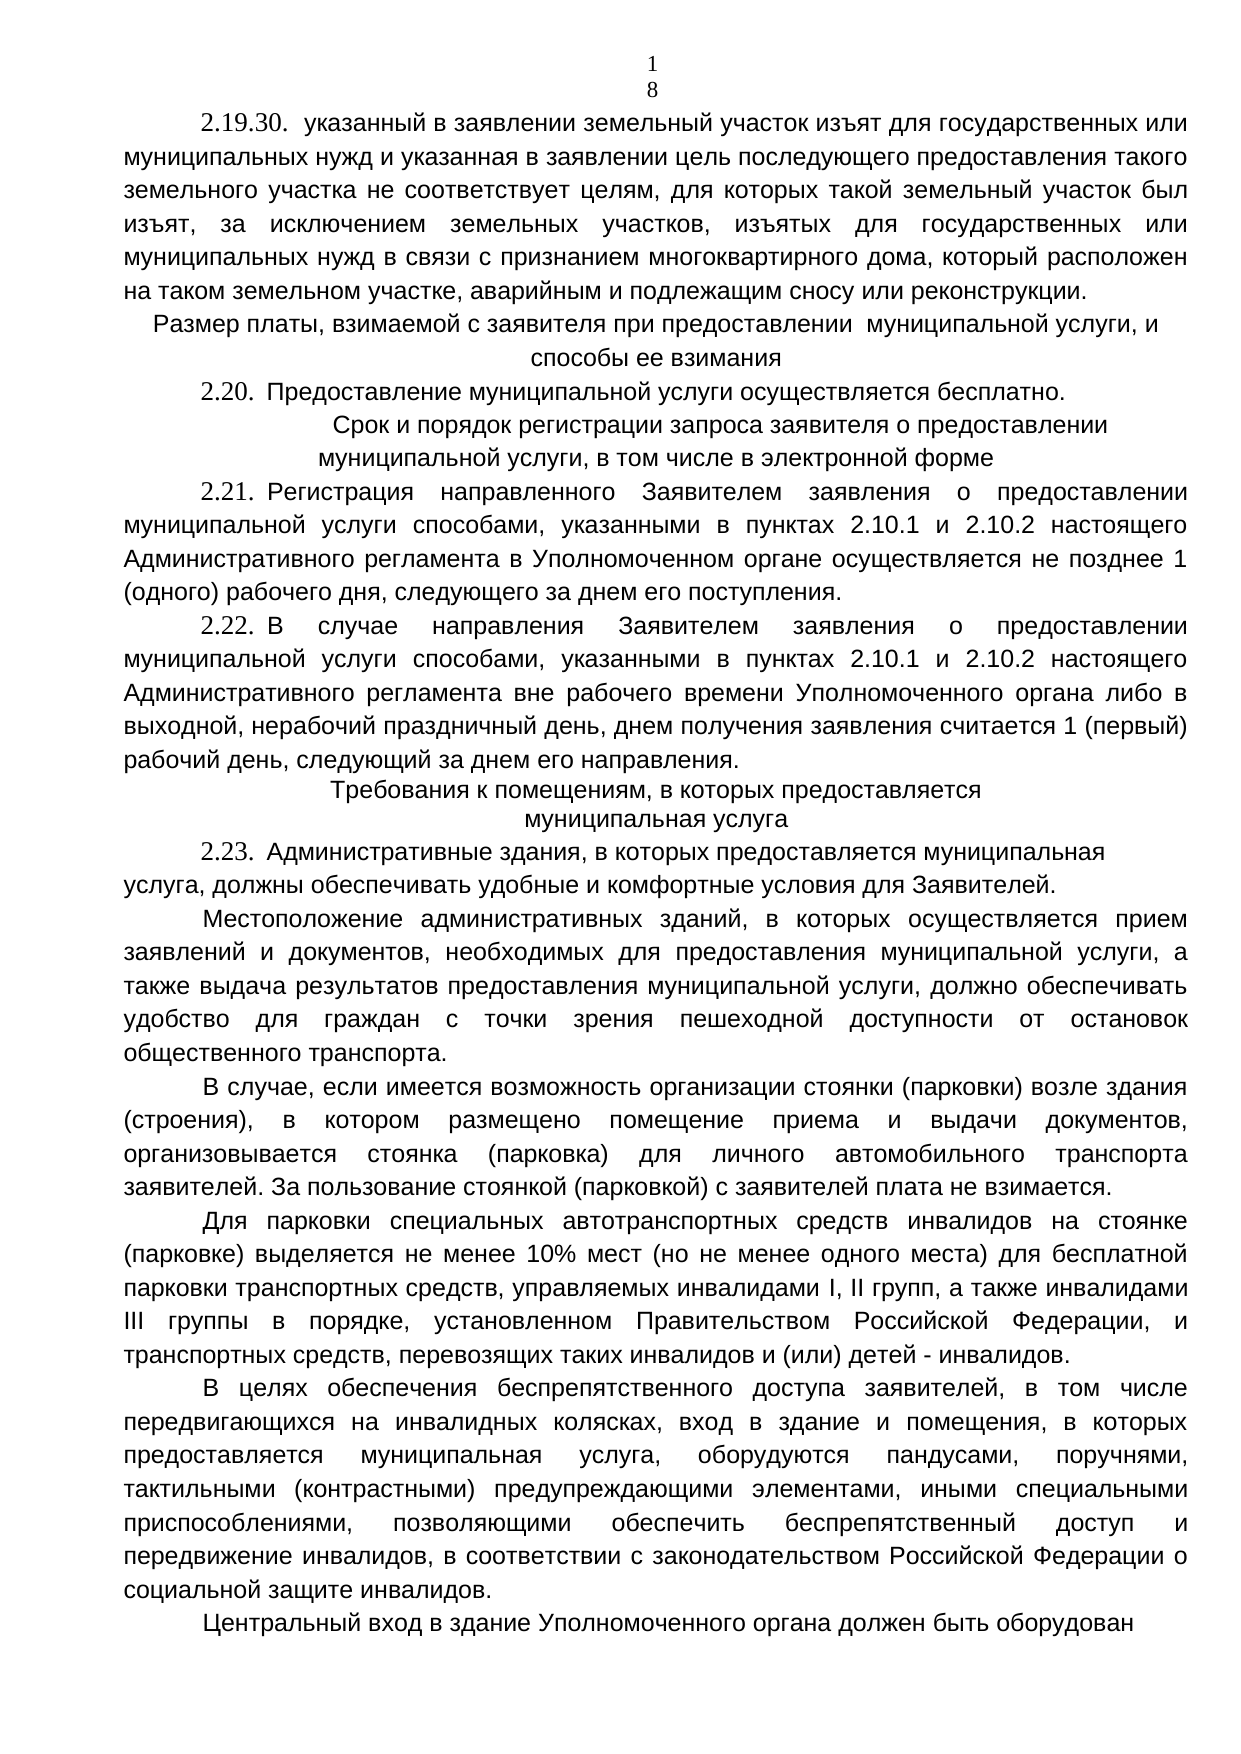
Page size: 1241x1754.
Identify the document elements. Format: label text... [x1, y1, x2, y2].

list указанный в заявлении земельный участок изъят для государственных или муниципальных нужд и указанная в заявлении цель последующего предоставления такого земельного участка не соответствует целям, для которых такой земельный участок был изъят, за исключением земельных участков, изъятых для государственных или муниципальных нужд в связи с признанием многоквартирного дома, который расположен на таком земельном участке, аварийным и подлежащим сносу или реконструкции. [123, 105, 1189, 306]
text В целях обеспечения беспрепятственного доступа заявителей, в том числе передвигающихся на инвалидных колясках, вход в здание и помещения, в которых предоставляется муниципальная услуга, оборудуются пандусами, поручнями, тактильными (контрастными) предупреждающими элементами, иными специальными приспособлениями, позволяющими обеспечить беспрепятственный доступ и передвижение инвалидов, в соответствии с законодательством Российской Федерации о социальной защите инвалидов. [123, 1370, 1189, 1605]
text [123, 1605, 1189, 1638]
list Административные здания, в которых предоставляется муниципальная услуга, должны обеспечивать удобные и комфортные условия для Заявителей. [123, 833, 1189, 900]
list Предоставление муниципальной услуги осуществляется бесплатно. [123, 373, 1189, 407]
text Требования к помещениям, в которых предоставляется [123, 775, 1189, 804]
list Регистрация направленного Заявителем заявления о предоставлении муниципальной услуги способами, указанными в пунктах 2.10.1 и 2.10.2 настоящего Административного регламента в Уполномоченном органе осуществляется не позднее 1 (одного) рабочего дня, следующего за днем его поступления. [123, 473, 1189, 607]
list В случае направления Заявителем заявления о предоставлении муниципальной услуги способами, указанными в пунктах 2.10.1 и 2.10.2 настоящего Административного регламента вне рабочего времени Уполномоченного органа либо в выходной, нерабочий праздничный день, днем получения заявления считается 1 (первый) рабочий день, следующий за днем его направления. [123, 607, 1189, 775]
text Срок и порядок регистрации запроса заявителя о предоставлении муниципальной услуги, в том числе в электронной форме [123, 407, 1189, 473]
text Местоположение административных зданий, в которых осуществляется прием заявлений и документов, необходимых для предоставления муниципальной услуги, а также выдача результатов предоставления муниципальной услуги, должно обеспечивать удобство для граждан с точки зрения пешеходной доступности от остановок общественного транспорта. [123, 900, 1189, 1068]
text В случае, если имеется возможность организации стоянки (парковки) возле здания (строения), в котором размещено помещение приема и выдачи документов, организовывается стоянка (парковка) для личного автомобильного транспорта заявителей. За пользование стоянкой (парковкой) с заявителей плата не взимается. [123, 1068, 1189, 1202]
text Для парковки специальных автотранспортных средств инвалидов на стоянке (парковке) выделяется не менее 10% мест (но не менее одного места) для бесплатной парковки транспортных средств, управляемых инвалидами I, II групп, а также инвалидами III группы в порядке, установленном Правительством Российской Федерации, и транспортных средств, перевозящих таких инвалидов и (или) детей - инвалидов. [123, 1202, 1189, 1370]
text Размер платы, взимаемой с заявителя при предоставлении муниципальной услуги, и способы ее взимания [123, 306, 1189, 373]
text муниципальная услуга [123, 804, 1189, 833]
